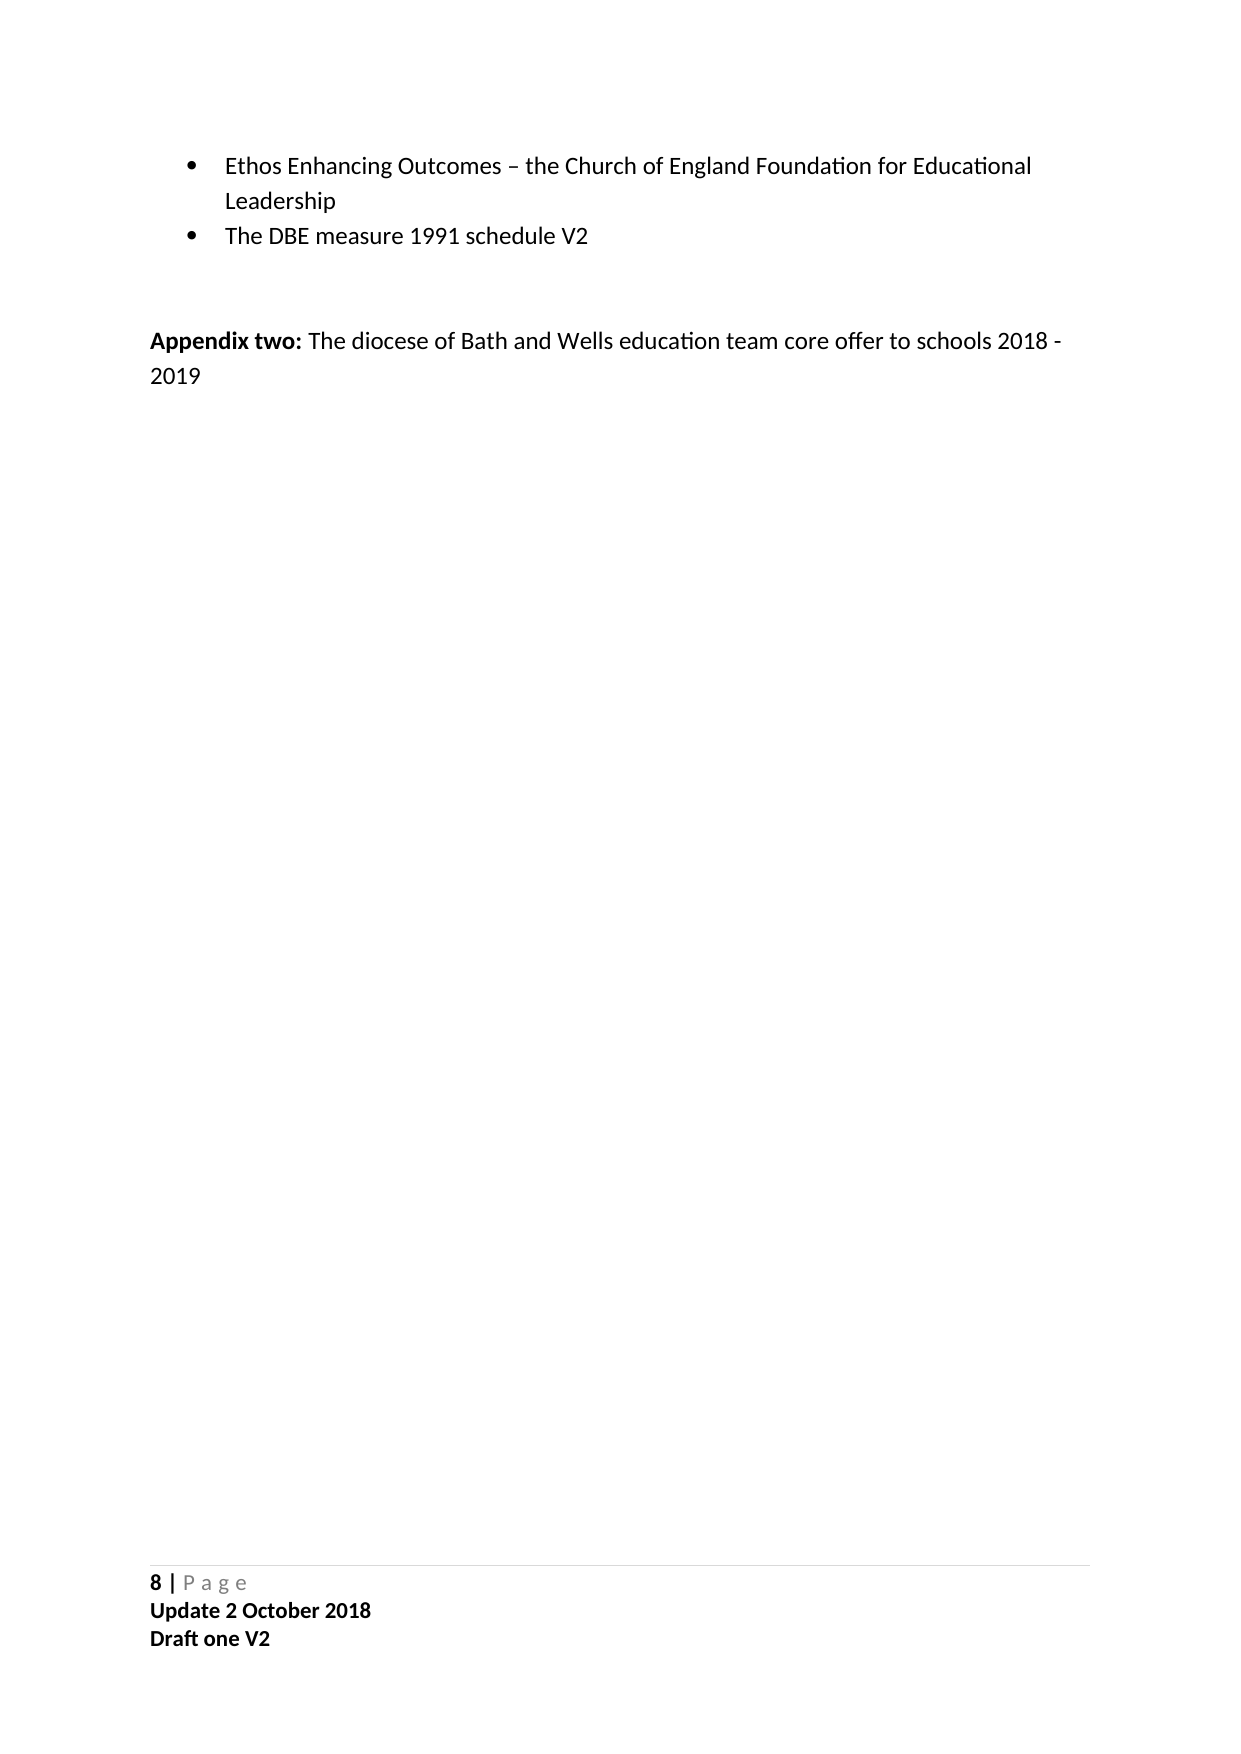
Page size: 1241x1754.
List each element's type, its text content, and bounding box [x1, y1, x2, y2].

list The DBE measure 1991 schedule V2 [187, 220, 1090, 251]
list Ethos Enhancing Outcomes – the Church of England Foundation for Educational Leadership [187, 150, 1090, 216]
list Appendix two: The diocese of Bath and Wells education team core offer to schools 2018 - 2019 [150, 325, 1090, 391]
